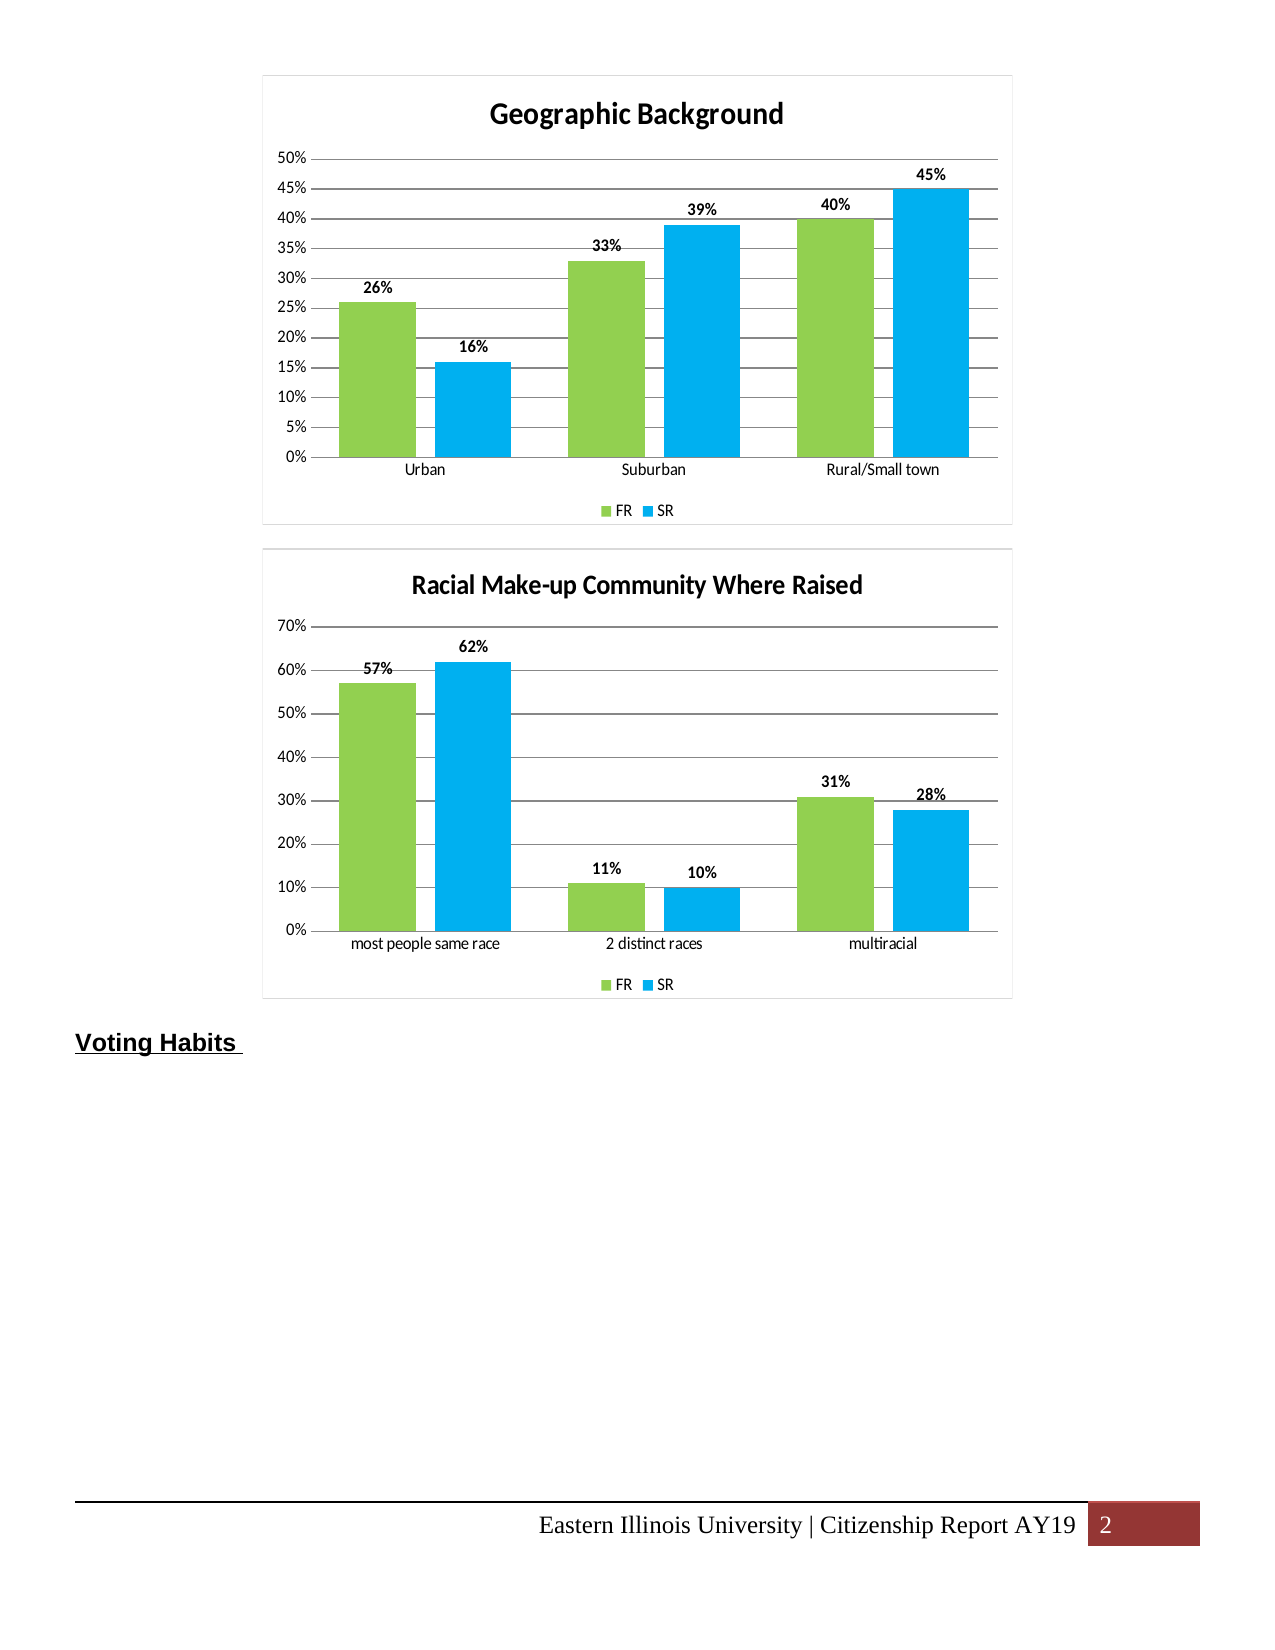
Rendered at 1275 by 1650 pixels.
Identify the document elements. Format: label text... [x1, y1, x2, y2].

text Voting Habits [75, 1028, 1200, 1056]
